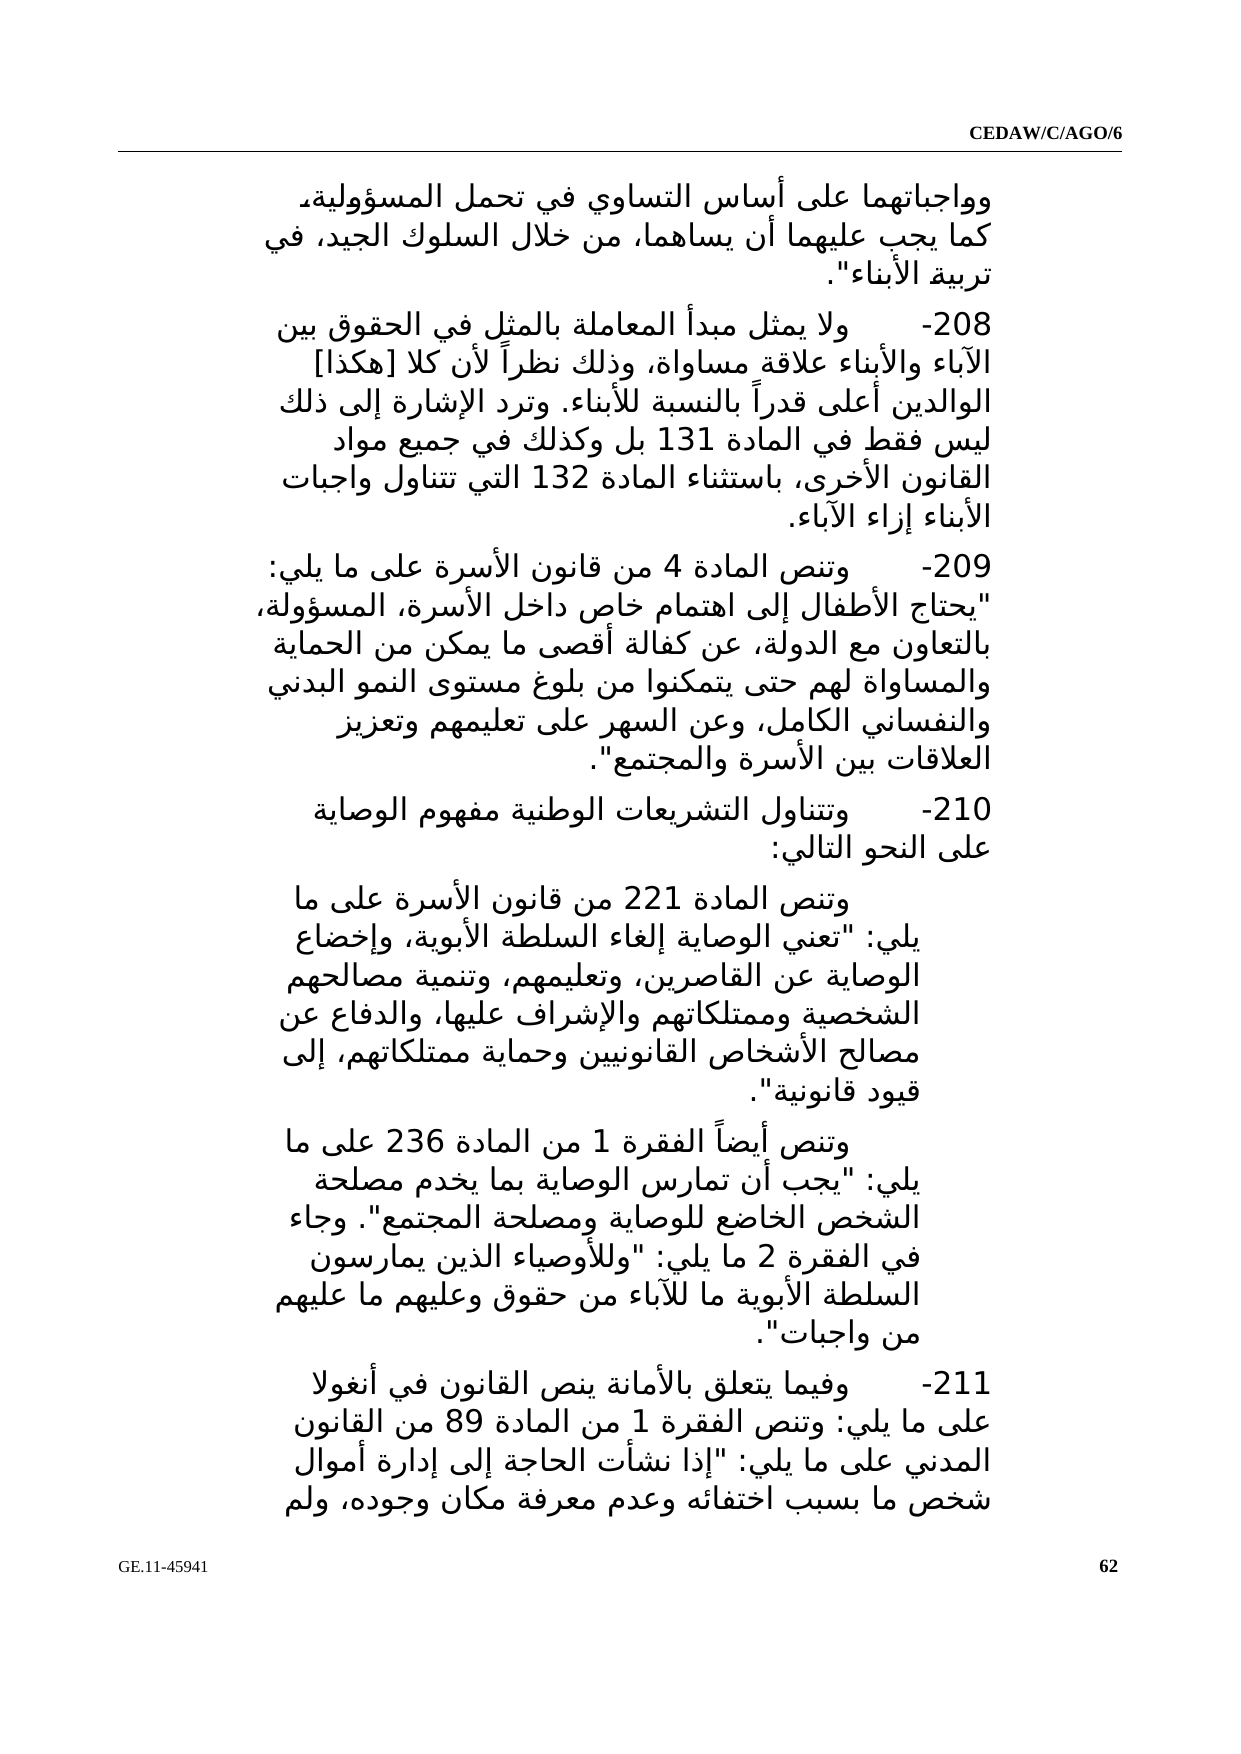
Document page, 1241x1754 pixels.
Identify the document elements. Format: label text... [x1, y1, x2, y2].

text وتنص المادة 221 من قانون الأسرة على ما يلي: "تعني الوصاية إلغاء السلطة الأبوية، وإخضاع الوصاية عن القاصرين، وتعليمهم، وتنمية مصالحهم الشخصية وممتلكاتهم والإشراف عليها، والدفاع عن مصالح الأشخاص القانونيين وحماية ممتلكاتهم، إلى قيود قانونية". [248, 879, 921, 1109]
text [248, 1364, 992, 1517]
text 209- وتنص المادة 4 من قانون الأسرة على ما يلي: "يحتاج الأطفال إلى اهتمام خاص داخل الأسرة، المسؤولة، بالتعاون مع الدولة، عن كفالة أقصى ما يمكن من الحماية والمساواة لهم حتى يتمكنوا من بلوغ مستوى النمو البدني والنفساني الكامل، وعن السهر على تعليمهم وتعزيز العلاقات بين الأسرة والمجتمع". [248, 547, 992, 777]
text 208- ولا يمثل مبدأ المعاملة بالمثل في الحقوق بين الآباء والأبناء علاقة مساواة، وذلك نظراً لأن كلا [هكذا] الوالدين أعلى قدراً بالنسبة للأبناء. وترد الإشارة إلى ذلك ليس فقط في المادة 131 بل وكذلك في جميع مواد القانون الأخرى، باستثناء المادة 132 التي تتناول واجبات الأبناء إزاء الآباء. [248, 305, 992, 535]
text 210- وتتناول التشريعات الوطنية مفهوم الوصاية على النحو التالي: [248, 790, 992, 866]
text وتنص أيضاً الفقرة 1 من المادة 236 على ما يلي: "يجب أن تمارس الوصاية بما يخدم مصلحة الشخص الخاضع للوصاية ومصلحة المجتمع". وجاء في الفقرة 2 ما يلي: "وللأوصياء الذين يمارسون السلطة الأبوية ما للآباء من حقوق وعليهم ما عليهم من واجبات". [248, 1121, 921, 1351]
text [248, 177, 992, 292]
